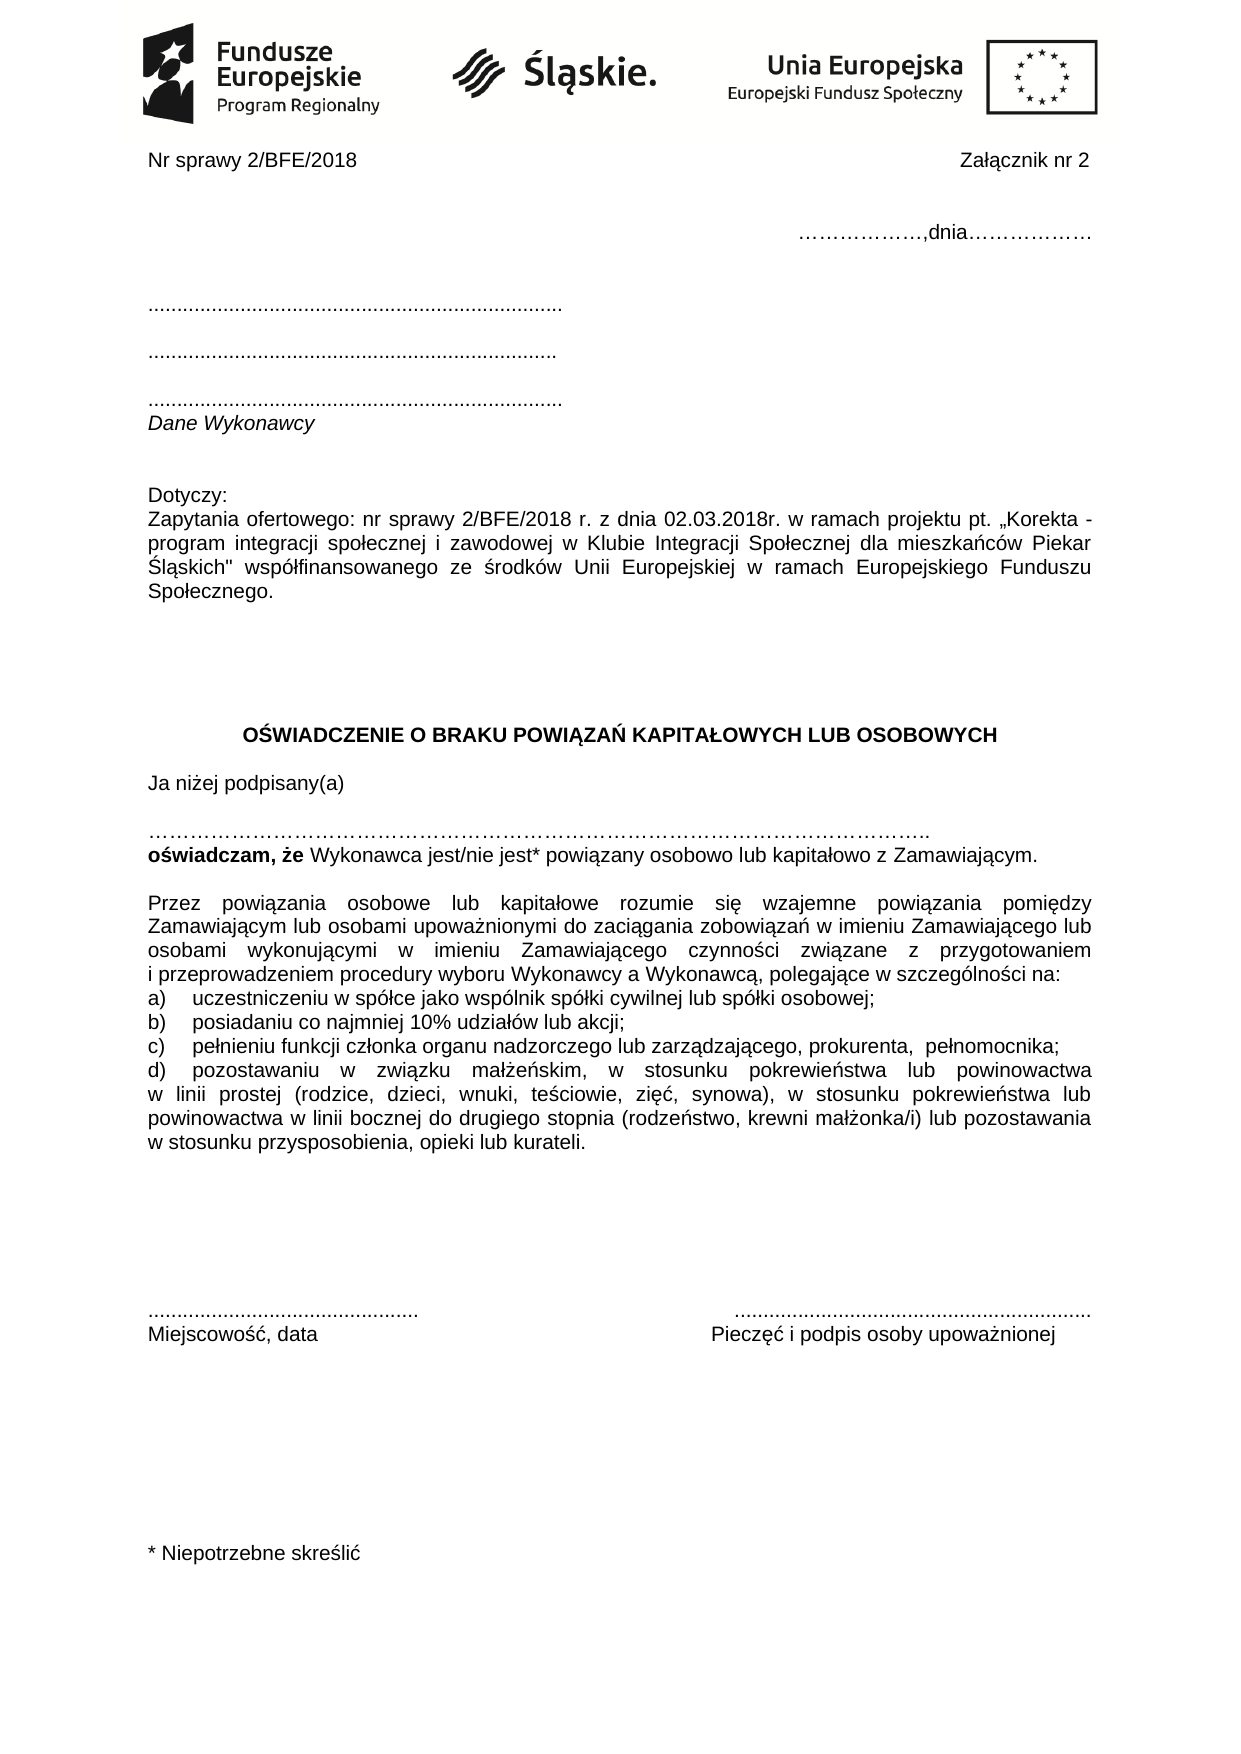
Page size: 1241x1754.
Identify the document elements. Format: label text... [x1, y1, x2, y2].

text Dane Wykonawcy [148, 411, 1093, 435]
text * Niepotrzebne skreślić [148, 1517, 1093, 1565]
text d) pozostawaniu w związku małżeńskim, w stosunku pokrewieństwa lub powinowactwa w linii prostej (rodzice, dzieci, wnuki, teściowie, zięć, synowa), w stosunku pokrewieństwa lub powinowactwa w linii bocznej do drugiego stopnia (rodzeństwo, krewni małżonka/i) lub pozostawania w stosunku przysposobienia, opieki lub kurateli. [148, 1058, 1093, 1154]
text oświadczam, że Wykonawca jest/nie jest* powiązany osobowo lub kapitałowo z Zamawiającym. [148, 842, 1093, 866]
text ........................................................................ [148, 387, 1093, 411]
text Dotyczy: [148, 483, 1093, 507]
text ....................................................................... [148, 339, 1093, 363]
text a) uczestniczeniu w spółce jako wspólnik spółki cywilnej lub spółki osobowej; [148, 986, 1093, 1010]
text c) pełnieniu funkcji członka organu nadzorczego lub zarządzającego, prokurenta, pełnomocnika; [148, 1034, 1093, 1058]
text OŚWIADCZENIE O BRAKU POWIĄZAŃ KAPITAŁOWYCH LUB OSOBOWYCH [148, 723, 1093, 747]
text ............................................... .............................................................. Miejscowość, data Pieczęć i podpis osoby upoważnionej [148, 1298, 1093, 1346]
text b) posiadaniu co najmniej 10% udziałów lub akcji; [148, 1010, 1093, 1034]
text ………………………………………………………………………………………………….. [148, 818, 1093, 842]
text Przez powiązania osobowe lub kapitałowe rozumie się wzajemne powiązania pomiędzy Zamawiającym lub osobami upoważnionymi do zaciągania zobowiązań w imieniu Zamawiającego lub osobami wykonującymi w imieniu Zamawiającego czynności związane z przygotowaniem i przeprowadzeniem procedury wyboru Wykonawcy a Wykonawcą, polegające w szczególności na: [148, 890, 1093, 986]
picture [119, 0, 1121, 147]
text Zapytania ofertowego: nr sprawy 2/BFE/2018 r. z dnia 02.03.2018r. w ramach projektu pt. „Korekta - program integracji społecznej i zawodowej w Klubie Integracji Społecznej dla mieszkańców Piekar Śląskich" współfinansowanego ze środków Unii Europejskiej w ramach Europejskiego Funduszu Społecznego. [148, 507, 1093, 603]
text Nr sprawy 2/BFE/2018 Załącznik nr 2 [148, 148, 1093, 172]
text Ja niżej podpisany(a) [148, 771, 1093, 794]
text ........................................................................ [148, 291, 1093, 315]
text ………………,dnia……………… [148, 219, 1093, 243]
